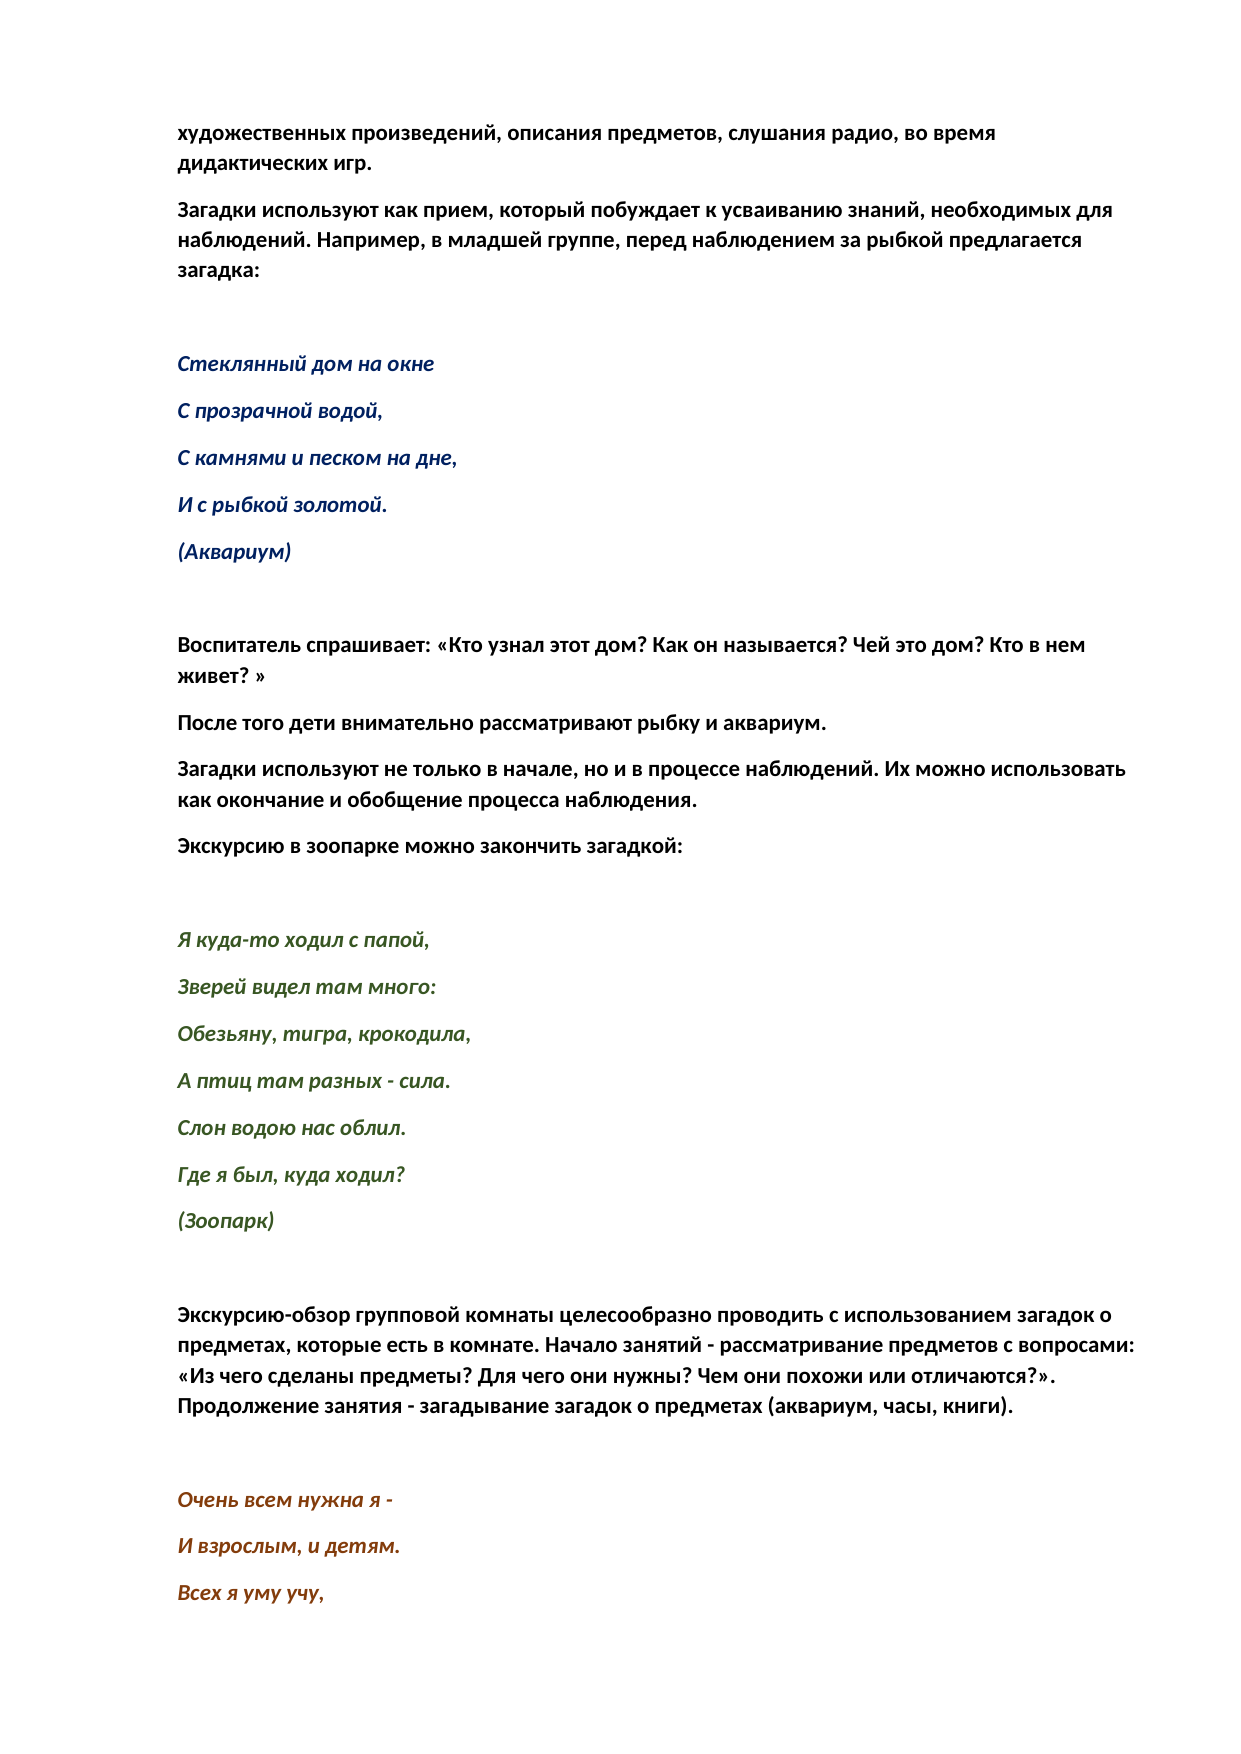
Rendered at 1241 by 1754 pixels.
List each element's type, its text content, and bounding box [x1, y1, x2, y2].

text И с рыбкой золотой. [177, 490, 1152, 518]
text И взрослым, и детям. [177, 1532, 1152, 1560]
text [177, 118, 1152, 176]
text Зверей видел там много: [177, 972, 1152, 1000]
text Стеклянный дом на окне [177, 349, 1152, 377]
text А птиц там разных - сила. [177, 1066, 1152, 1094]
text После того дети внимательно рассматривают рыбку и аквариум. [177, 708, 1152, 736]
text Загадки используют как прием, который побуждает к усваиванию знаний, необходимых для наблюдений. Например, в младшей группе, перед наблюдением за рыбкой предлагается загадка: [177, 195, 1152, 284]
text (Зоопарк) [177, 1207, 1152, 1235]
text Где я был, куда ходил? [177, 1160, 1152, 1188]
text Экскурсию в зоопарке можно закончить загадкой: [177, 832, 1152, 860]
text Я куда-то ходил с папой, [177, 925, 1152, 953]
text (Аквариум) [177, 537, 1152, 565]
text Очень всем нужна я - [177, 1485, 1152, 1513]
text Воспитатель спрашивает: «Кто узнал этот дом? Как он называется? Чей это дом? Кто в нем живет? » [177, 631, 1152, 689]
text Экскурсию-обзор групповой комнаты целесообразно проводить с использованием загадок о предметах, которые есть в комнате. Начало занятий - рассматривание предметов с вопросами: «Из чего сделаны предметы? Для чего они нужны? Чем они похожи или отличаются?». Продолжение занятия - загадывание загадок о предметах (аквариум, часы, книги). [177, 1300, 1152, 1419]
text С камнями и песком на дне, [177, 443, 1152, 471]
text Загадки используют не только в начале, но и в процессе наблюдений. Их можно использовать как окончание и обобщение процесса наблюдения. [177, 754, 1152, 813]
text Всех я уму учу, [177, 1578, 1152, 1607]
text Слон водою нас облил. [177, 1113, 1152, 1141]
text С прозрачной водой, [177, 396, 1152, 424]
text Обезьяну, тигра, крокодила, [177, 1019, 1152, 1047]
